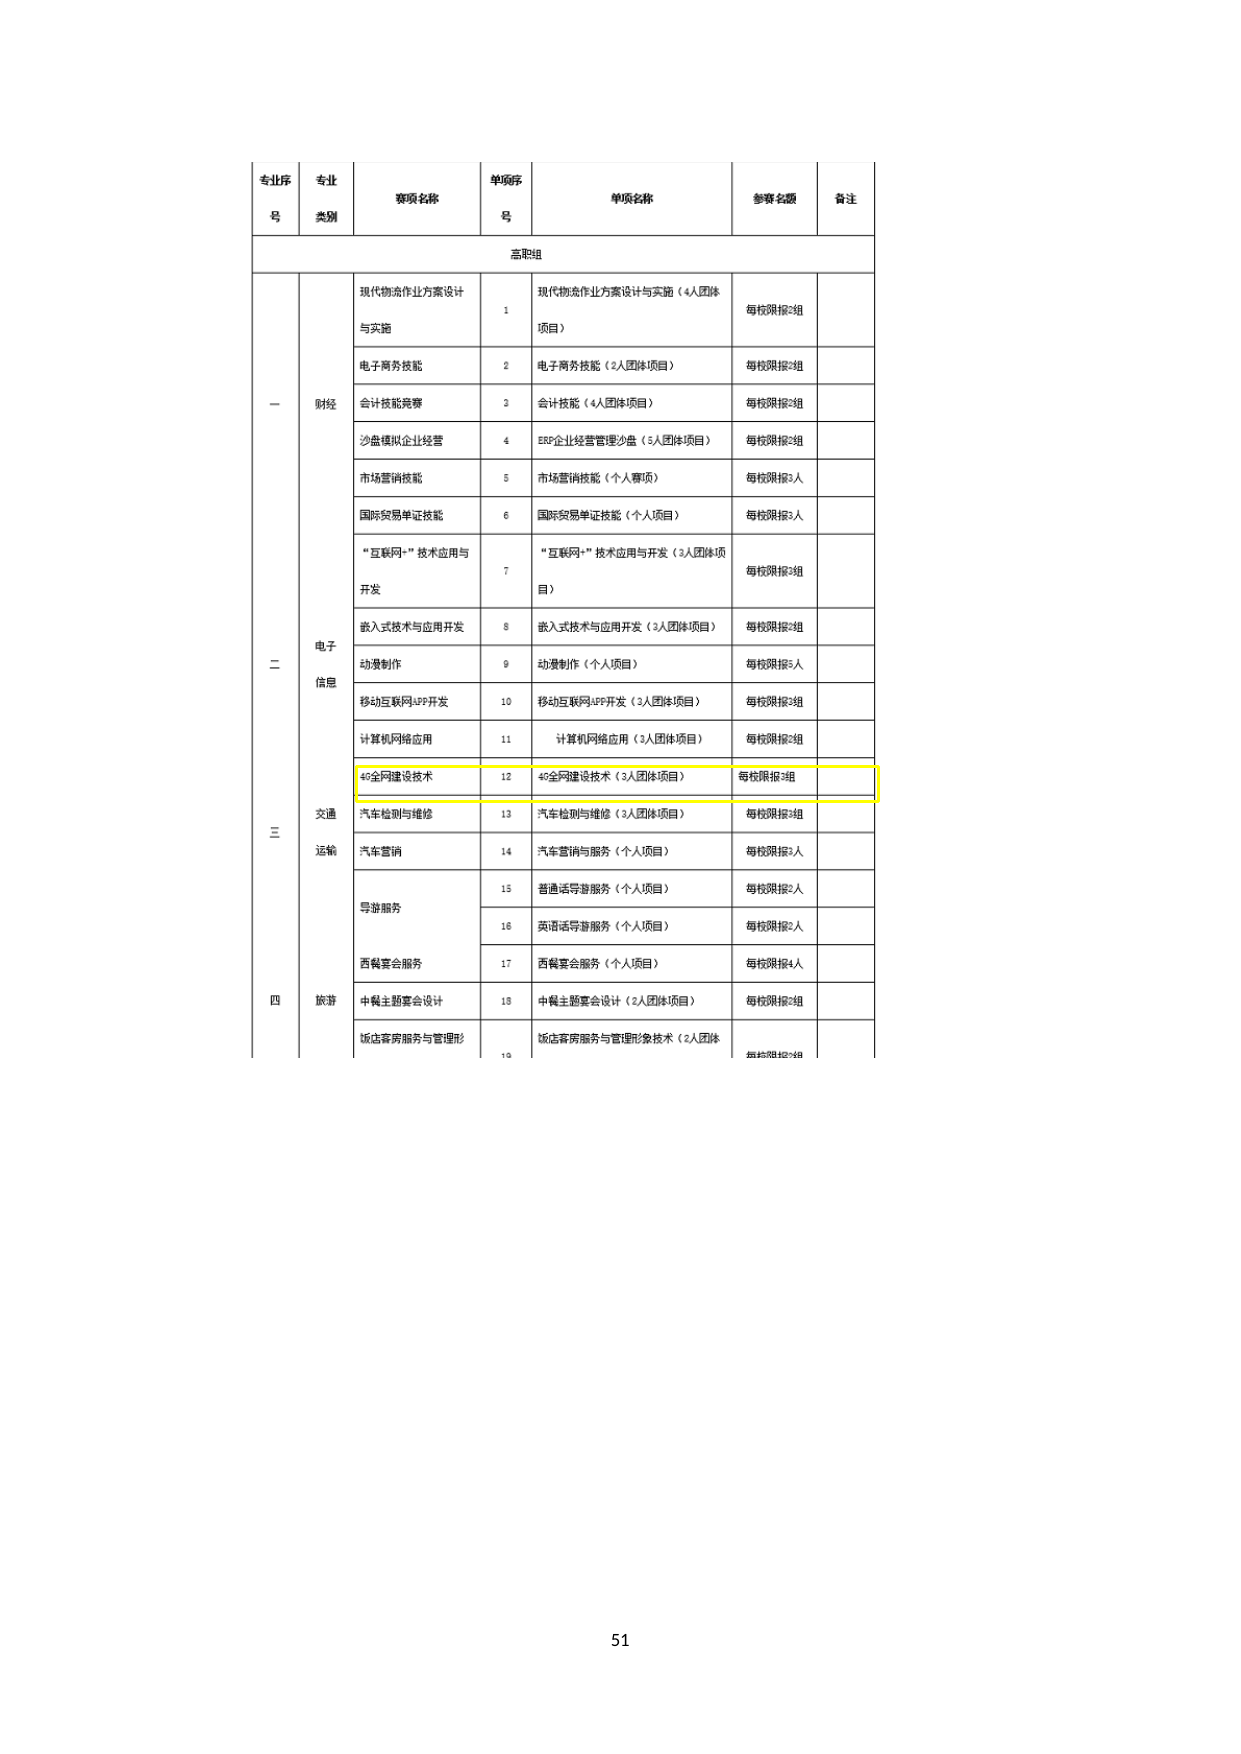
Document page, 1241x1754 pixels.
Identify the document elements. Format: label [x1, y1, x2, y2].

picture [250, 162, 877, 1058]
picture [358, 768, 877, 800]
